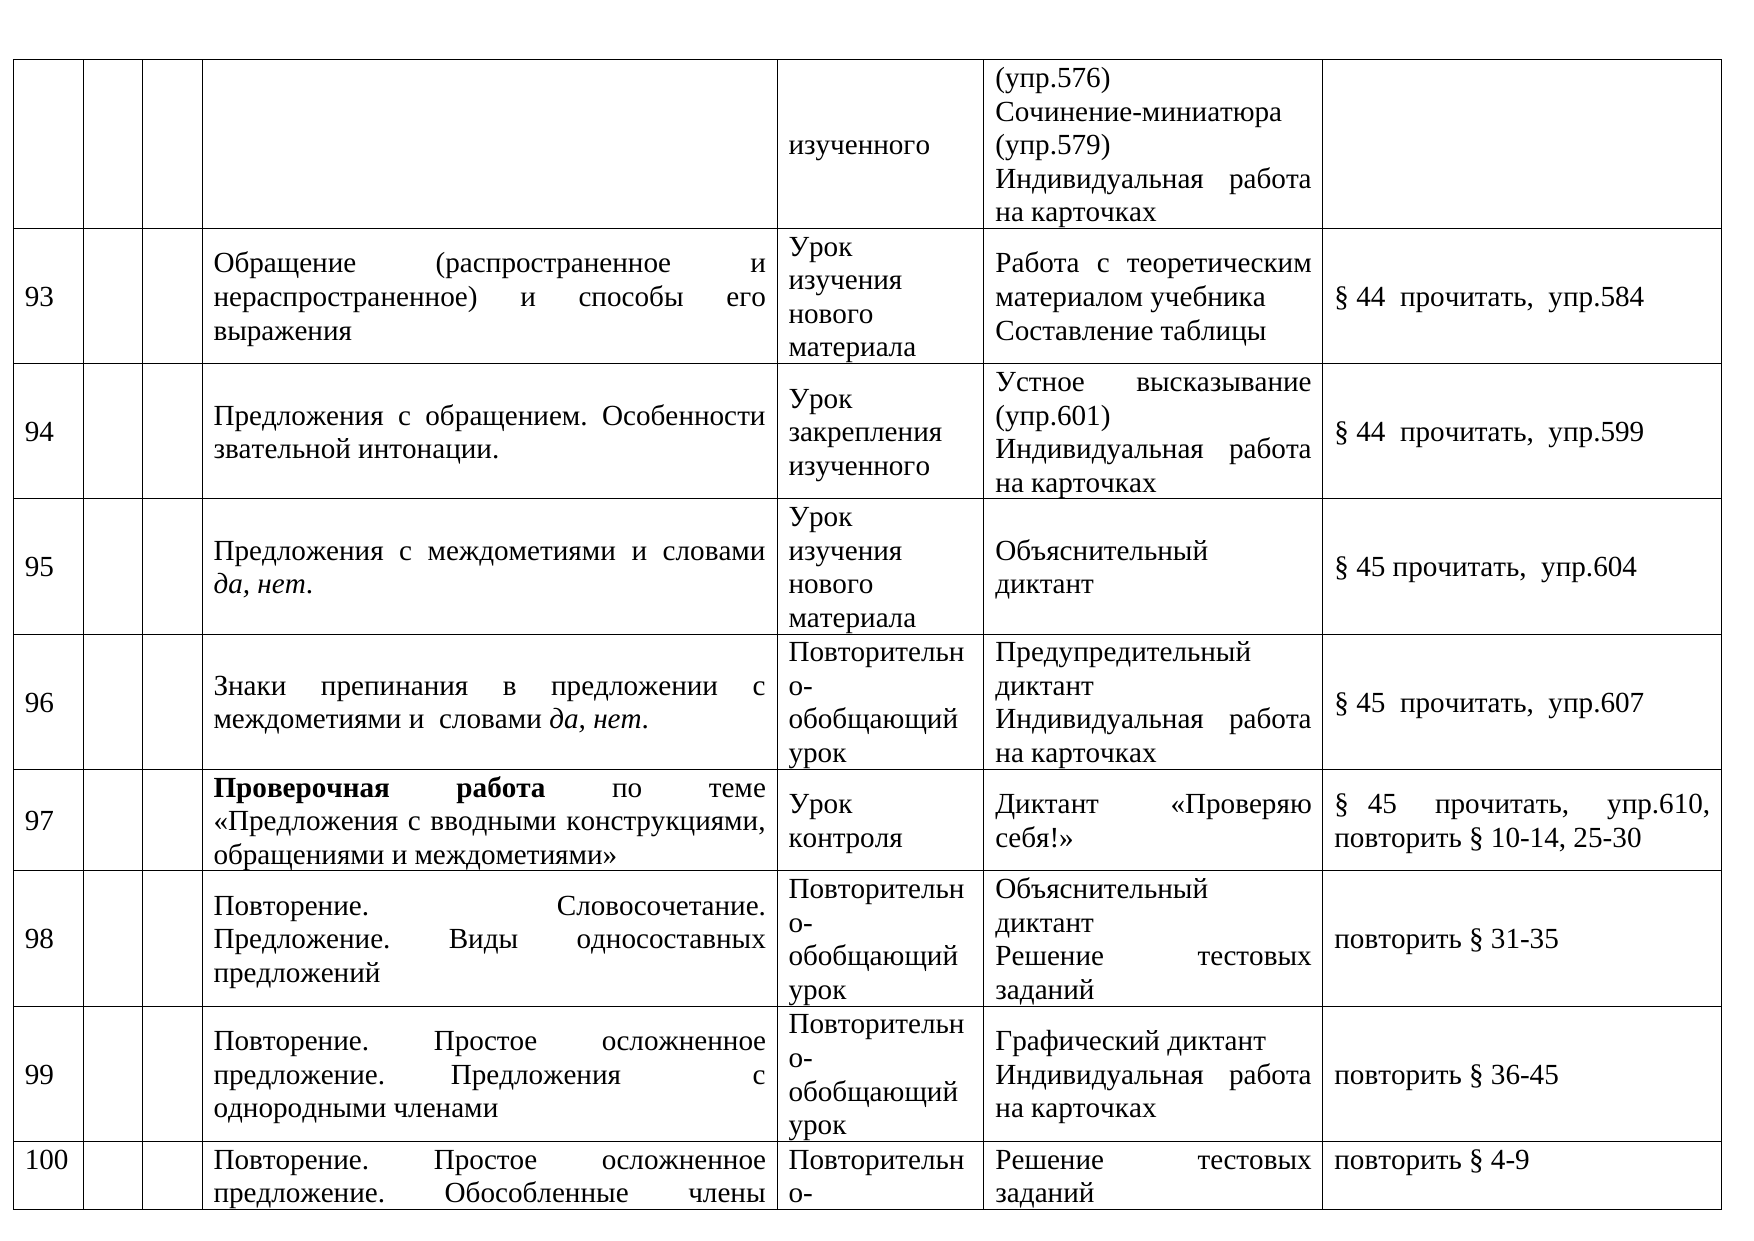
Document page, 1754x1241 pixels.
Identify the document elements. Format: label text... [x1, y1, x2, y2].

table_cell [84, 871, 142, 1006]
table_cell Повторение. Простое осложненное предложение. Предложения с однородными членами [203, 1007, 777, 1141]
table_cell 92 [14, 60, 83, 228]
table_cell [143, 635, 202, 769]
table_cell повторить § 36-45 [1323, 1007, 1721, 1141]
table_cell 95 [14, 499, 83, 633]
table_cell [203, 60, 777, 228]
table_cell повторить § 31-35 [1323, 871, 1721, 1006]
table_cell [143, 1007, 202, 1141]
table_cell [778, 1142, 983, 1209]
table_cell Объяснительный диктант [984, 499, 1322, 633]
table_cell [984, 60, 1322, 228]
table_cell повторить § 4-9 [1323, 1142, 1721, 1209]
table_cell [84, 60, 142, 228]
table_cell Обращение (распространенное и нераспространенное) и способы его выражения [203, 229, 777, 363]
table_cell Повторительно-обобщающий урок [778, 635, 983, 769]
table_cell Предложения с междометиями и словами да, нет. [203, 499, 777, 633]
table_cell [143, 60, 202, 228]
table_cell § 44 прочитать, упр.599 [1323, 364, 1721, 498]
table_cell Проверочная работа по теме «Предложения с вводными конструкциями, обращениями и междометиями» [203, 770, 777, 870]
table_cell Устное высказывание (упр.601) Индивидуальная работа на карточках [984, 364, 1322, 498]
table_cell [984, 1142, 1322, 1209]
table_cell [84, 364, 142, 498]
table_cell 93 [14, 229, 83, 363]
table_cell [778, 1007, 983, 1141]
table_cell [1323, 60, 1721, 228]
table_cell § 45 прочитать, упр.604 [1323, 499, 1721, 633]
table_cell [143, 871, 202, 1006]
table_cell Предложения с обращением. Особенности звательной интонации. [203, 364, 777, 498]
table_cell 94 [14, 364, 83, 498]
table_cell 100 [14, 1142, 83, 1209]
table_cell 99 [14, 1007, 83, 1141]
table_cell § 45 прочитать, упр.610, повторить § 10-14, 25-30 [1323, 770, 1721, 870]
table_cell Повторительно-обобщающий урок [778, 871, 983, 1006]
table_cell [143, 364, 202, 498]
table_cell Урок изучения нового материала [778, 229, 983, 363]
table_cell [84, 499, 142, 633]
table_cell 97 [14, 770, 83, 870]
table_cell [143, 229, 202, 363]
table_cell [84, 229, 142, 363]
table_cell Урок контроля [778, 770, 983, 870]
table_cell [84, 1007, 142, 1141]
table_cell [203, 1142, 777, 1209]
table_cell Объяснительный диктант Решение тестовых заданий [984, 871, 1322, 1006]
table_cell 98 [14, 871, 83, 1006]
table_cell 96 [14, 635, 83, 769]
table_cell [778, 60, 983, 228]
table_cell [84, 1142, 142, 1209]
table_cell Работа с теоретическим материалом учебника Составление таблицы [984, 229, 1322, 363]
table_cell [143, 499, 202, 633]
table_cell [143, 1142, 202, 1209]
table_cell Урок закрепления изученного [778, 364, 983, 498]
table_cell Знаки препинания в предложении с междометиями и словами да, нет. [203, 635, 777, 769]
table_cell [143, 770, 202, 870]
table_cell [84, 635, 142, 769]
table_cell Графический диктант Индивидуальная работа на карточках [984, 1007, 1322, 1141]
table_cell Урок изучения нового материала [778, 499, 983, 633]
table_cell Повторение. Словосочетание. Предложение. Виды односоставных предложений [203, 871, 777, 1006]
table_cell § 45 прочитать, упр.607 [1323, 635, 1721, 769]
table_cell Диктант «Проверяю себя!» [984, 770, 1322, 870]
table_cell § 44 прочитать, упр.584 [1323, 229, 1721, 363]
table_cell Предупредительный диктант Индивидуальная работа на карточках [984, 635, 1322, 769]
table_cell [84, 770, 142, 870]
